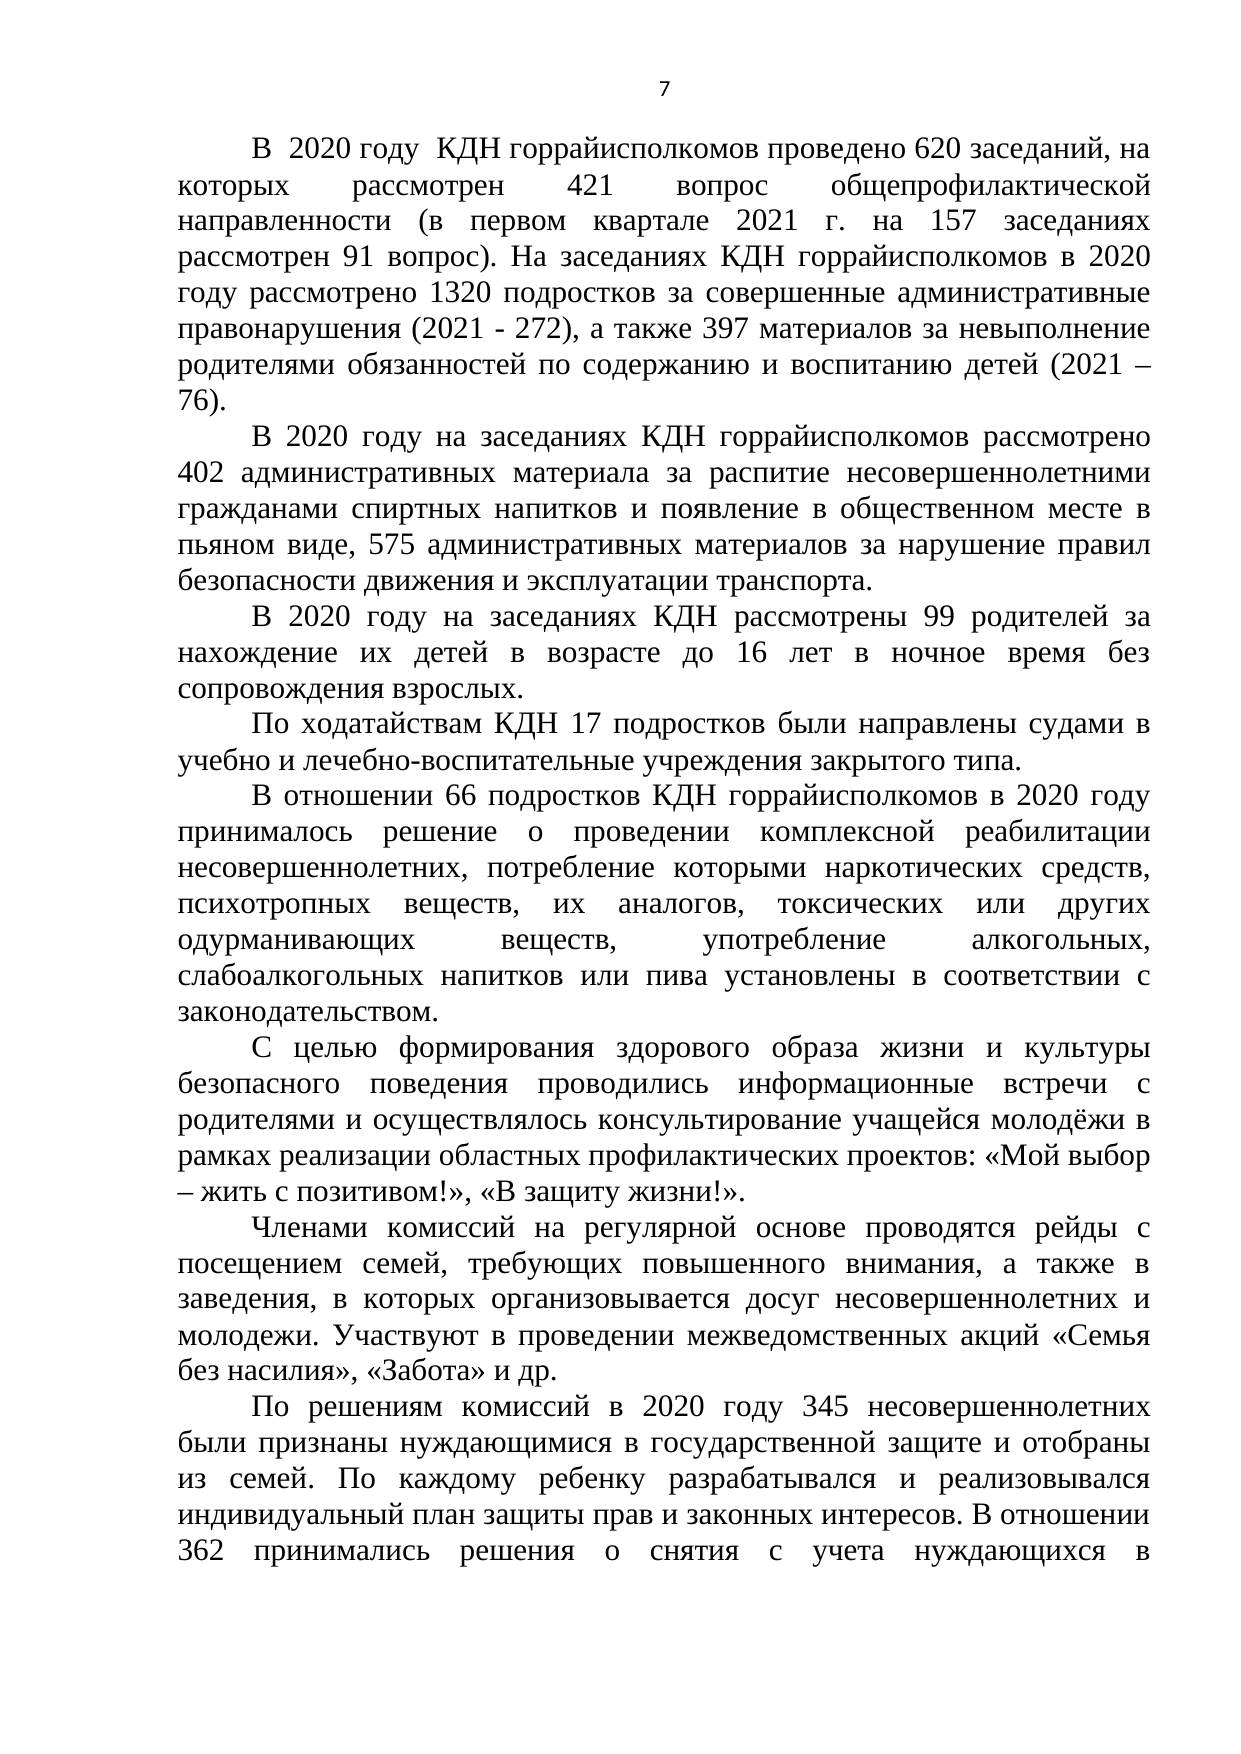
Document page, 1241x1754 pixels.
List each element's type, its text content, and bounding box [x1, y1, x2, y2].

text Членами комиссий на регулярной основе проводятся рейды с посещением семей, требующих повышенного внимания, а также в заведения, в которых организовывается досуг несовершеннолетних и молодежи. Участвуют в проведении межведомственных акций «Семья без насилия», «Забота» и др. [177, 1208, 1152, 1388]
text С целью формирования здорового образа жизни и культуры безопасного поведения проводились информационные встречи с родителями и осуществлялось консультирование учащейся молодёжи в рамках реализации областных профилактических проектов: «Мой выбор – жить с позитивом!», «В защиту жизни!». [177, 1028, 1152, 1208]
text В 2020 году КДН горрайисполкомов проведено 620 заседаний, на которых рассмотрен 421 вопрос общепрофилактической направленности (в первом квартале . на 157 заседаниях рассмотрен 91 вопрос). На заседаниях КДН горрайисполкомов в 2020 году рассмотрено 1320 подростков за совершенные административные правонарушения (2021 - 272), а также 397 материалов за невыполнение родителями обязанностей по содержанию и воспитанию детей (2021 – 76). [177, 130, 1152, 417]
text В 2020 году на заседаниях КДН рассмотрены 99 родителей за нахождение их детей в возрасте до 16 лет в ночное время без сопровождения взрослых. [177, 597, 1152, 705]
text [177, 1388, 1152, 1567]
text В отношении 66 подростков КДН горрайисполкомов в 2020 году принималось решение о проведении комплексной реабилитации несовершеннолетних, потребление которыми наркотических средств, психотропных веществ, их аналогов, токсических или других одурманивающих веществ, употребление алкогольных, слабоалкогольных напитков или пива установлены в соответствии с законодательством. [177, 777, 1152, 1028]
text По ходатайствам КДН 17 подростков были направлены судами в учебно и лечебно-воспитательные учреждения закрытого типа. [177, 705, 1152, 777]
text В 2020 году на заседаниях КДН горрайисполкомов рассмотрено 402 административных материала за распитие несовершеннолетними гражданами спиртных напитков и появление в общественном месте в пьяном виде, 575 административных материалов за нарушение правил безопасности движения и эксплуатации транспорта. [177, 417, 1152, 597]
